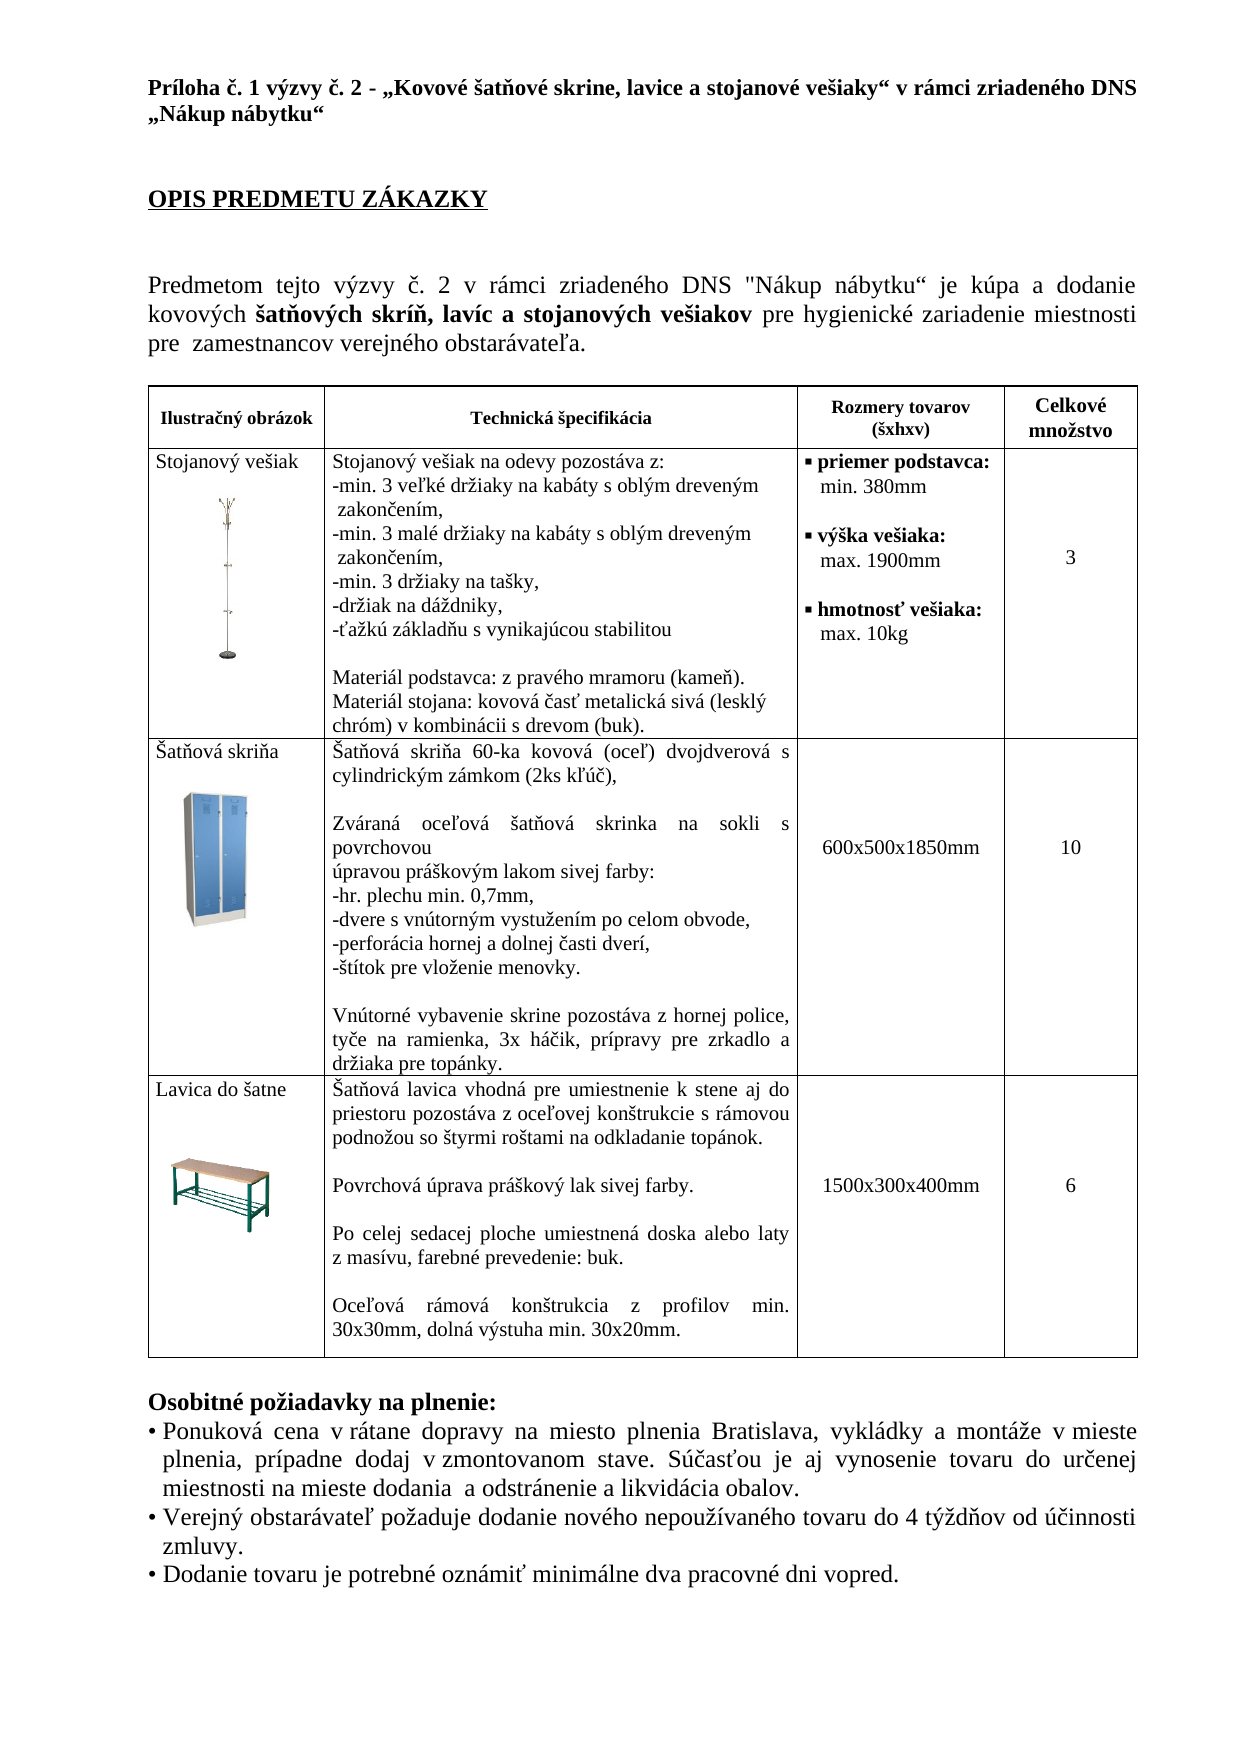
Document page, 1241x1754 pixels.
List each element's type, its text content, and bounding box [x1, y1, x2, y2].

picture [169, 1150, 270, 1233]
table_cell Stojanový vešiak na odevy pozostáva z: -min. 3 veľké držiaky na kabáty s oblým dreveným zakončením, -min. 3 malé držiaky na kabáty s oblým dreveným zakončením, -min. 3 držiaky na tašky, -držiak na dáždniky, -ťažkú základňu s vynikajúcou stabilitou Materiál podstavca: z pravého mramoru (kameň). Materiál stojana: kovová časť metalická sivá (lesklý chróm) v kombinácii s drevom (buk). [325, 449, 797, 737]
table_cell Stojanový vešiak [149, 449, 324, 737]
picture [171, 791, 259, 928]
table_header Technická špecifikácia [325, 387, 797, 448]
table_cell 10 [1005, 739, 1137, 1075]
table_cell 6 [1005, 1076, 1137, 1357]
table_header Celkové množstvo [1005, 387, 1137, 448]
picture [183, 492, 268, 663]
table_cell 3 [1005, 449, 1137, 737]
table_cell ▪ priemer podstavca: min. 380mm ▪ výška vešiaka: max. 1900mm ▪ hmotnosť vešiaka: max. 10kg [798, 449, 1004, 737]
table_cell Šatňová lavica vhodná pre umiestnenie k stene aj do priestoru pozostáva z oceľovej konštrukcie s rámovou podnožou so štyrmi roštami na odkladanie topánok. Povrchová úprava práškový lak sivej farby. Po celej sedacej ploche umiestnená doska alebo laty z masívu, farebné prevedenie: buk. Oceľová rámová konštrukcia z profilov min. 30x30mm, dolná výstuha min. 30x20mm. [325, 1076, 797, 1357]
table_cell Šatňová skriňa 60-ka kovová (oceľ) dvojdverová s cylindrickým zámkom (2ks kľúč), Zváraná oceľová šatňová skrinka na sokli s povrchovou úpravou práškovým lakom sivej farby: -hr. plechu min. 0,7mm, -dvere s vnútorným vystužením po celom obvode, -perforácia hornej a dolnej časti dverí, -štítok pre vloženie menovky. Vnútorné vybavenie skrine pozostáva z hornej police, tyče na ramienka, 3x háčik, prípravy pre zrkadlo a držiaka pre topánky. [325, 739, 797, 1075]
text Osobitné požiadavky na plnenie: [148, 1387, 1137, 1416]
table_header Ilustračný obrázok [149, 387, 324, 448]
text • Verejný obstarávateľ požaduje dodanie nového nepoužívaného tovaru do 4 týždňov od účinnosti zmluvy. [148, 1502, 1137, 1559]
table_cell 1500x300x400mm [798, 1076, 1004, 1357]
text OPIS PREDMETU ZÁKAZKY [148, 184, 1137, 213]
table_header Rozmery tovarov (šxhxv) [798, 387, 1004, 448]
table_cell Lavica do šatne [149, 1076, 324, 1357]
text • Dodanie tovaru je potrebné oznámiť minimálne dva pracovné dni vopred. [148, 1559, 1137, 1588]
table_cell 600x500x1850mm [798, 739, 1004, 1075]
text Predmetom tejto výzvy č. 2 v rámci zriadeného DNS "Nákup nábytku“ je kúpa a dodanie kovových šatňových skríň, lavíc a stojanových vešiakov pre hygienické zariadenie miestnosti pre zamestnancov verejného obstarávateľa. [148, 270, 1137, 356]
text • Ponuková cena v rátane dopravy na miesto plnenia Bratislava, vykládky a montáže v mieste plnenia, prípadne dodaj v zmontovanom stave. Súčasťou je aj vynosenie tovaru do určenej miestnosti na mieste dodania a odstránenie a likvidácia obalov. [148, 1416, 1137, 1502]
table_cell Šatňová skriňa [149, 739, 324, 1075]
